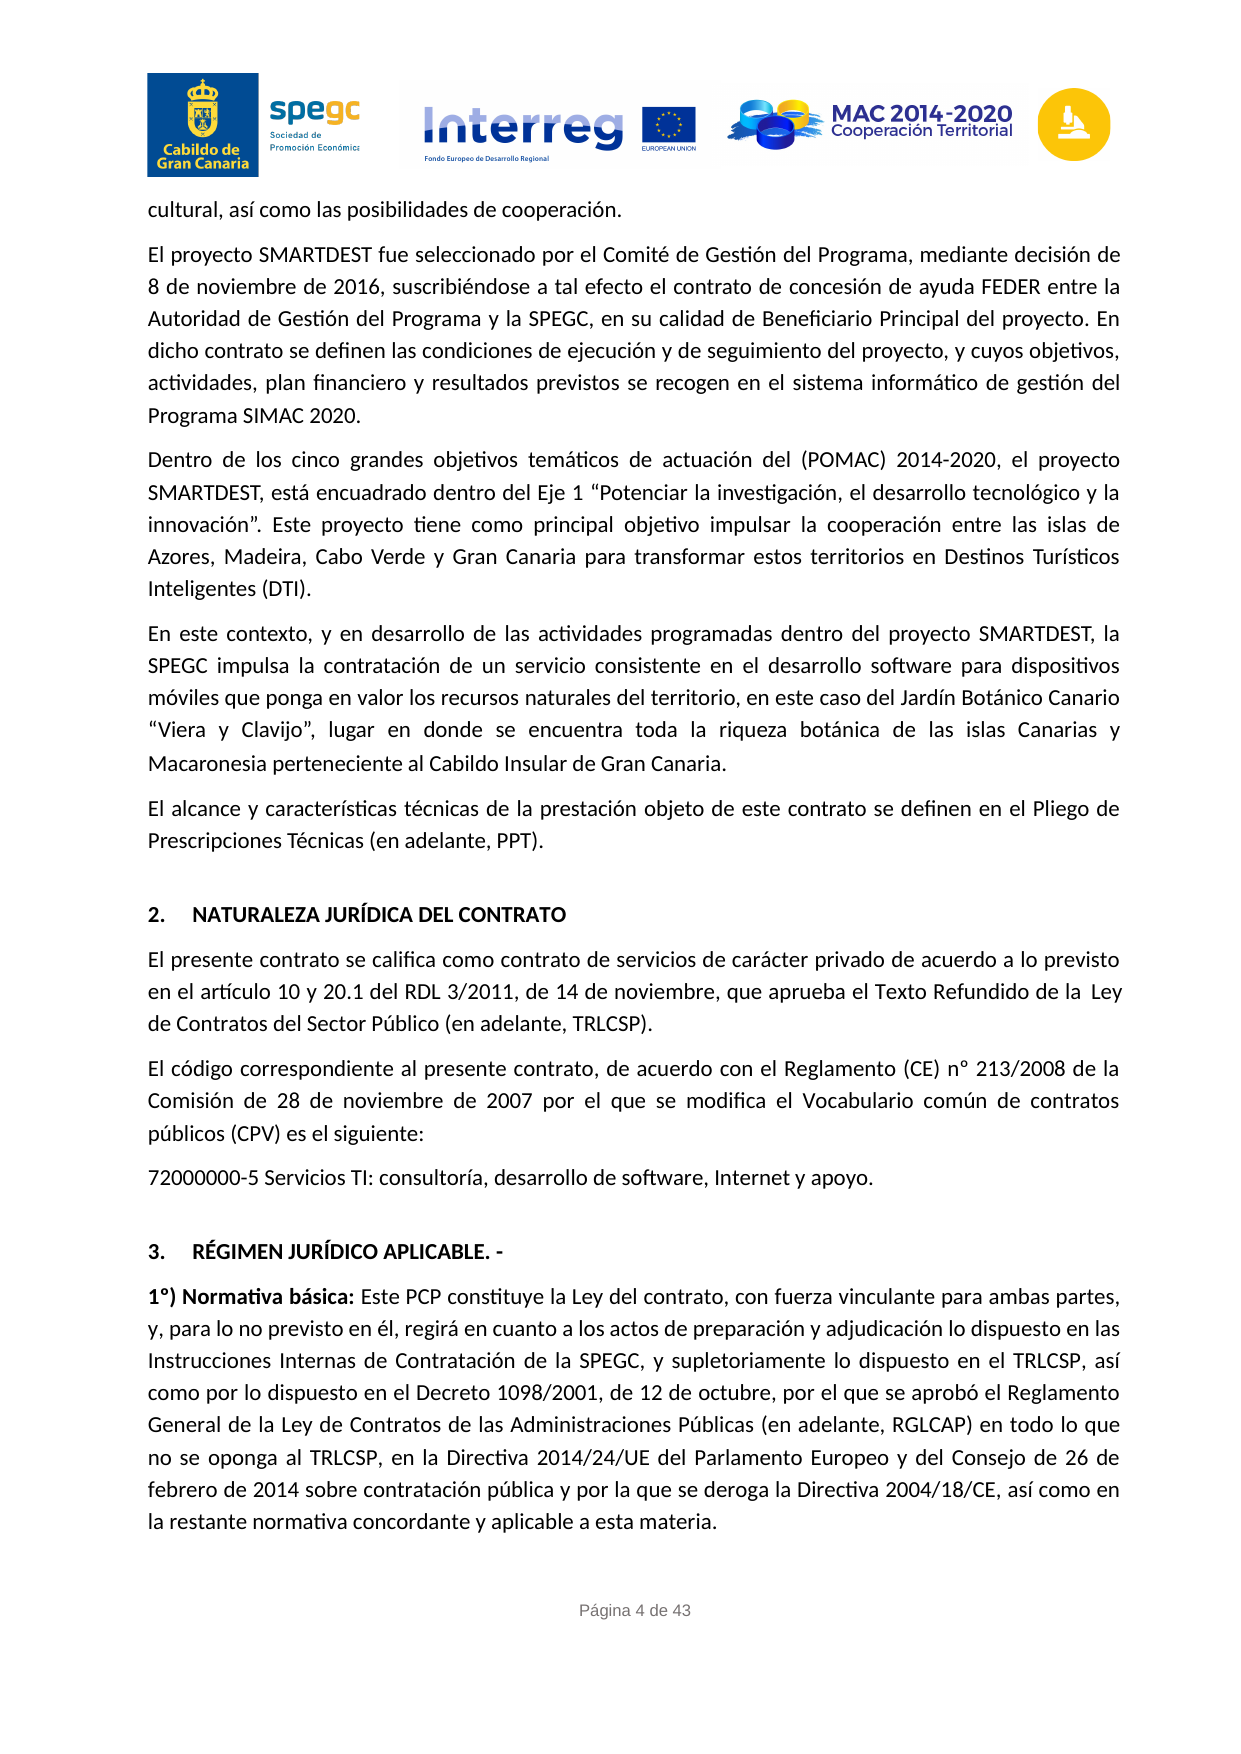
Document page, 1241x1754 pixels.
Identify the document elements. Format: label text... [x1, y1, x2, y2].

text El alcance y características técnicas de la prestación objeto de este contrato se definen en el Pliego de Prescripciones Técnicas (en adelante, PPT). [148, 794, 1122, 855]
subtitle RÉGIMEN JURÍDICO APLICABLE. - [148, 1237, 1122, 1265]
text En este contexto, y en desarrollo de las actividades programadas dentro del proyecto SMARTDEST, la SPEGC impulsa la contratación de un servicio consistente en el desarrollo software para dispositivos móviles que ponga en valor los recursos naturales del territorio, en este caso del Jardín Botánico Canario “Viera y Clavijo”, lugar en donde se encuentra toda la riqueza botánica de las islas Canarias y Macaronesia perteneciente al Cabildo Insular de Gran Canaria. [148, 619, 1122, 778]
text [148, 163, 1122, 223]
text El proyecto SMARTDEST fue seleccionado por el Comité de Gestión del Programa, mediante decisión de 8 de noviembre de 2016, suscribiéndose a tal efecto el contrato de concesión de ayuda FEDER entre la Autoridad de Gestión del Programa y la SPEGC, en su calidad de Beneficiario Principal del proyecto. En dicho contrato se definen las condiciones de ejecución y de seguimiento del proyecto, y cuyos objetivos, actividades, plan financiero y resultados previstos se recogen en el sistema informático de gestión del Programa SIMAC 2020. [148, 240, 1122, 429]
text 1º) Normativa básica: Este PCP constituye la Ley del contrato, con fuerza vinculante para ambas partes, y, para lo no previsto en él, regirá en cuanto a los actos de preparación y adjudicación lo dispuesto en las Instrucciones Internas de Contratación de la SPEGC, y supletoriamente lo dispuesto en el TRLCSP, así como por lo dispuesto en el Decreto 1098/2001, de 12 de octubre, por el que se aprobó el Reglamento General de la Ley de Contratos de las Administraciones Públicas (en adelante, RGLCAP) en todo lo que no se oponga al TRLCSP, en la Directiva 2014/24/UE del Parlamento Europeo y del Consejo de 26 de febrero de 2014 sobre contratación pública y por la que se deroga la Directiva 2004/18/CE, así como en la restante normativa concordante y aplicable a esta materia. [148, 1282, 1122, 1535]
text El presente contrato se califica como contrato de servicios de carácter privado de acuerdo a lo previsto en el artículo 10 y 20.1 del RDL 3/2011, de 14 de noviembre, que aprueba el Texto Refundido de la Ley de Contratos del Sector Público (en adelante, TRLCSP). [148, 945, 1122, 1038]
text El código correspondiente al presente contrato, de acuerdo con el Reglamento (CE) nº 213/2008 de la Comisión de 28 de noviembre de 2007 por el que se modifica el Vocabulario común de contratos públicos (CPV) es el siguiente: [148, 1054, 1122, 1147]
subtitle NATURALEZA JURÍDICA DEL CONTRATO [148, 901, 1122, 928]
text 72000000-5 Servicios TI: consultoría, desarrollo de software, Internet y apoyo. [148, 1163, 1122, 1191]
text Dentro de los cinco grandes objetivos temáticos de actuación del (POMAC) 2014-2020, el proyecto SMARTDEST, está encuadrado dentro del Eje 1 “Potenciar la investigación, el desarrollo tecnológico y la innovación”. Este proyecto tiene como principal objetivo impulsar la cooperación entre las islas de Azores, Madeira, Cabo Verde y Gran Canaria para transformar estos territorios en Destinos Turísticos Inteligentes (DTI). [148, 445, 1122, 602]
